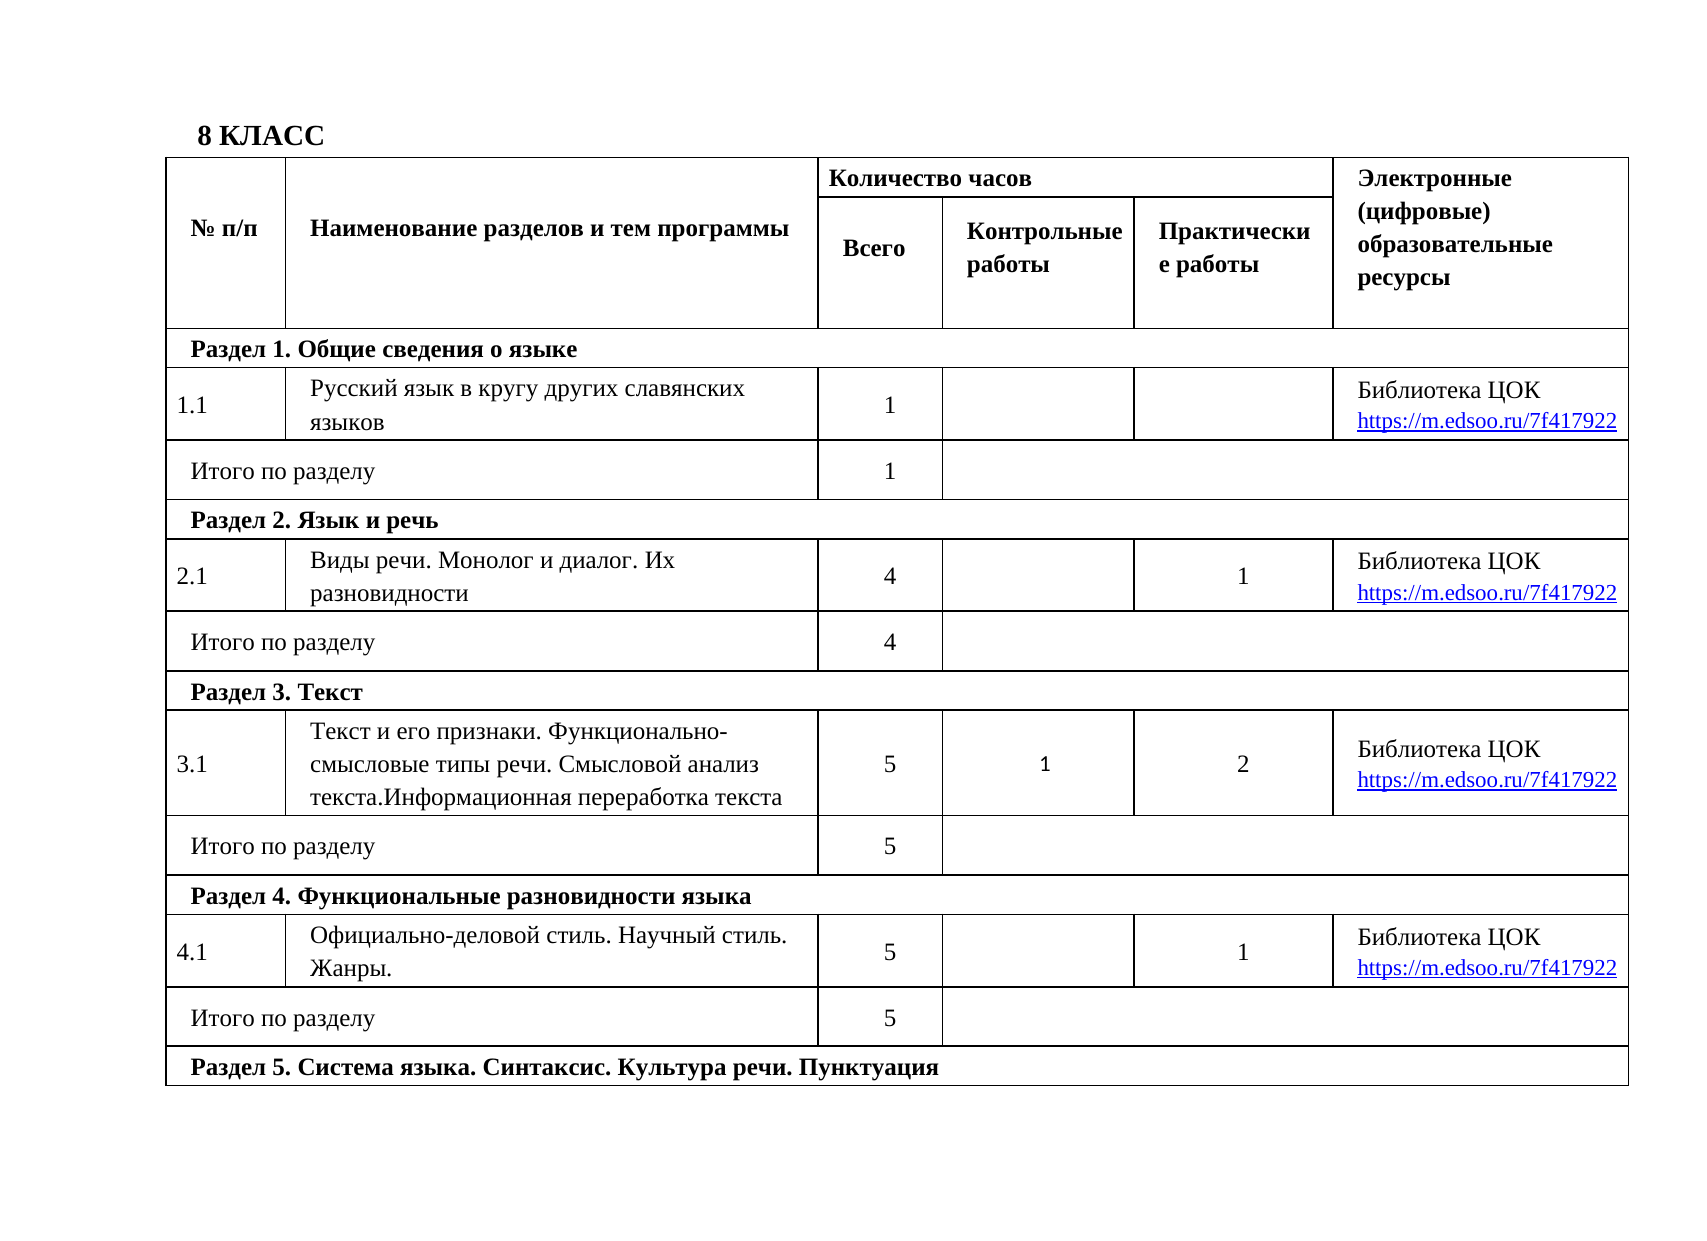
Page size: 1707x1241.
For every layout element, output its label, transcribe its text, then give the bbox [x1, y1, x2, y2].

table_cell 5 [819, 816, 942, 874]
table_cell 2.1 [167, 540, 285, 610]
table_cell [1135, 368, 1332, 439]
table_cell Русский язык в кругу других славянских языков [286, 368, 817, 439]
table_cell Виды речи. Монолог и диалог. Их разновидности [286, 540, 817, 610]
table_cell Официально-деловой стиль. Научный стиль. Жанры. [286, 915, 817, 986]
table_cell Текст и его признаки. Функционально-смысловые типы речи. Смысловой анализ текста.Информационная переработка текста [286, 711, 817, 815]
table_cell Раздел 1. Общие сведения о языке [167, 329, 1628, 367]
table_cell Раздел 4. Функциональные разновидности языка [167, 876, 1628, 913]
table_cell [943, 988, 1628, 1045]
table_cell [943, 540, 1133, 610]
table_cell 1 [819, 441, 942, 499]
table_header Наименование разделов и тем программы [286, 158, 817, 327]
table_header Количество часов [819, 158, 1332, 196]
text 8 КЛАСС [190, 118, 1618, 152]
table_cell 5 [819, 711, 942, 815]
table_cell 5 [819, 915, 942, 986]
table_cell 3.1 [167, 711, 285, 815]
table_cell Раздел 5. Система языка. Синтаксис. Культура речи. Пунктуация [167, 1047, 1628, 1085]
table_cell [943, 441, 1628, 499]
table_cell 5 [819, 988, 942, 1045]
table_cell Итого по разделу [167, 612, 817, 670]
table_cell 4.1 [167, 915, 285, 986]
table_cell Раздел 3. Текст [167, 672, 1628, 709]
table_cell Итого по разделу [167, 441, 817, 499]
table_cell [1334, 915, 1628, 986]
table_cell 1 [1135, 915, 1332, 986]
table_cell 2 [1135, 711, 1332, 815]
table_cell 1 [1135, 540, 1332, 610]
table_cell [943, 612, 1628, 670]
table_cell 4 [819, 612, 942, 670]
table_cell Контрольные работы [943, 198, 1133, 327]
table_cell Практические работы [1135, 198, 1332, 327]
table_cell Библиотека ЦОК https://m.edsoo.ru/7f417922 [1334, 368, 1628, 439]
table_cell [943, 915, 1133, 986]
table_cell Библиотека ЦОК https://m.edsoo.ru/7f417922 [1334, 540, 1628, 610]
table_header № п/п [167, 158, 285, 327]
table_header Электронные (цифровые) образовательные ресурсы [1334, 158, 1628, 327]
table_cell Библиотека ЦОК https://m.edsoo.ru/7f417922 [1334, 711, 1628, 815]
table_cell [943, 816, 1628, 874]
table_cell 1 [943, 711, 1133, 815]
table_cell Итого по разделу [167, 816, 817, 874]
table_cell [943, 368, 1133, 439]
table_cell Раздел 2. Язык и речь [167, 500, 1628, 538]
table_cell 4 [819, 540, 942, 610]
table_cell 1 [819, 368, 942, 439]
table_cell Итого по разделу [167, 988, 817, 1045]
table_cell Всего [819, 198, 942, 327]
table_cell 1.1 [167, 368, 285, 439]
